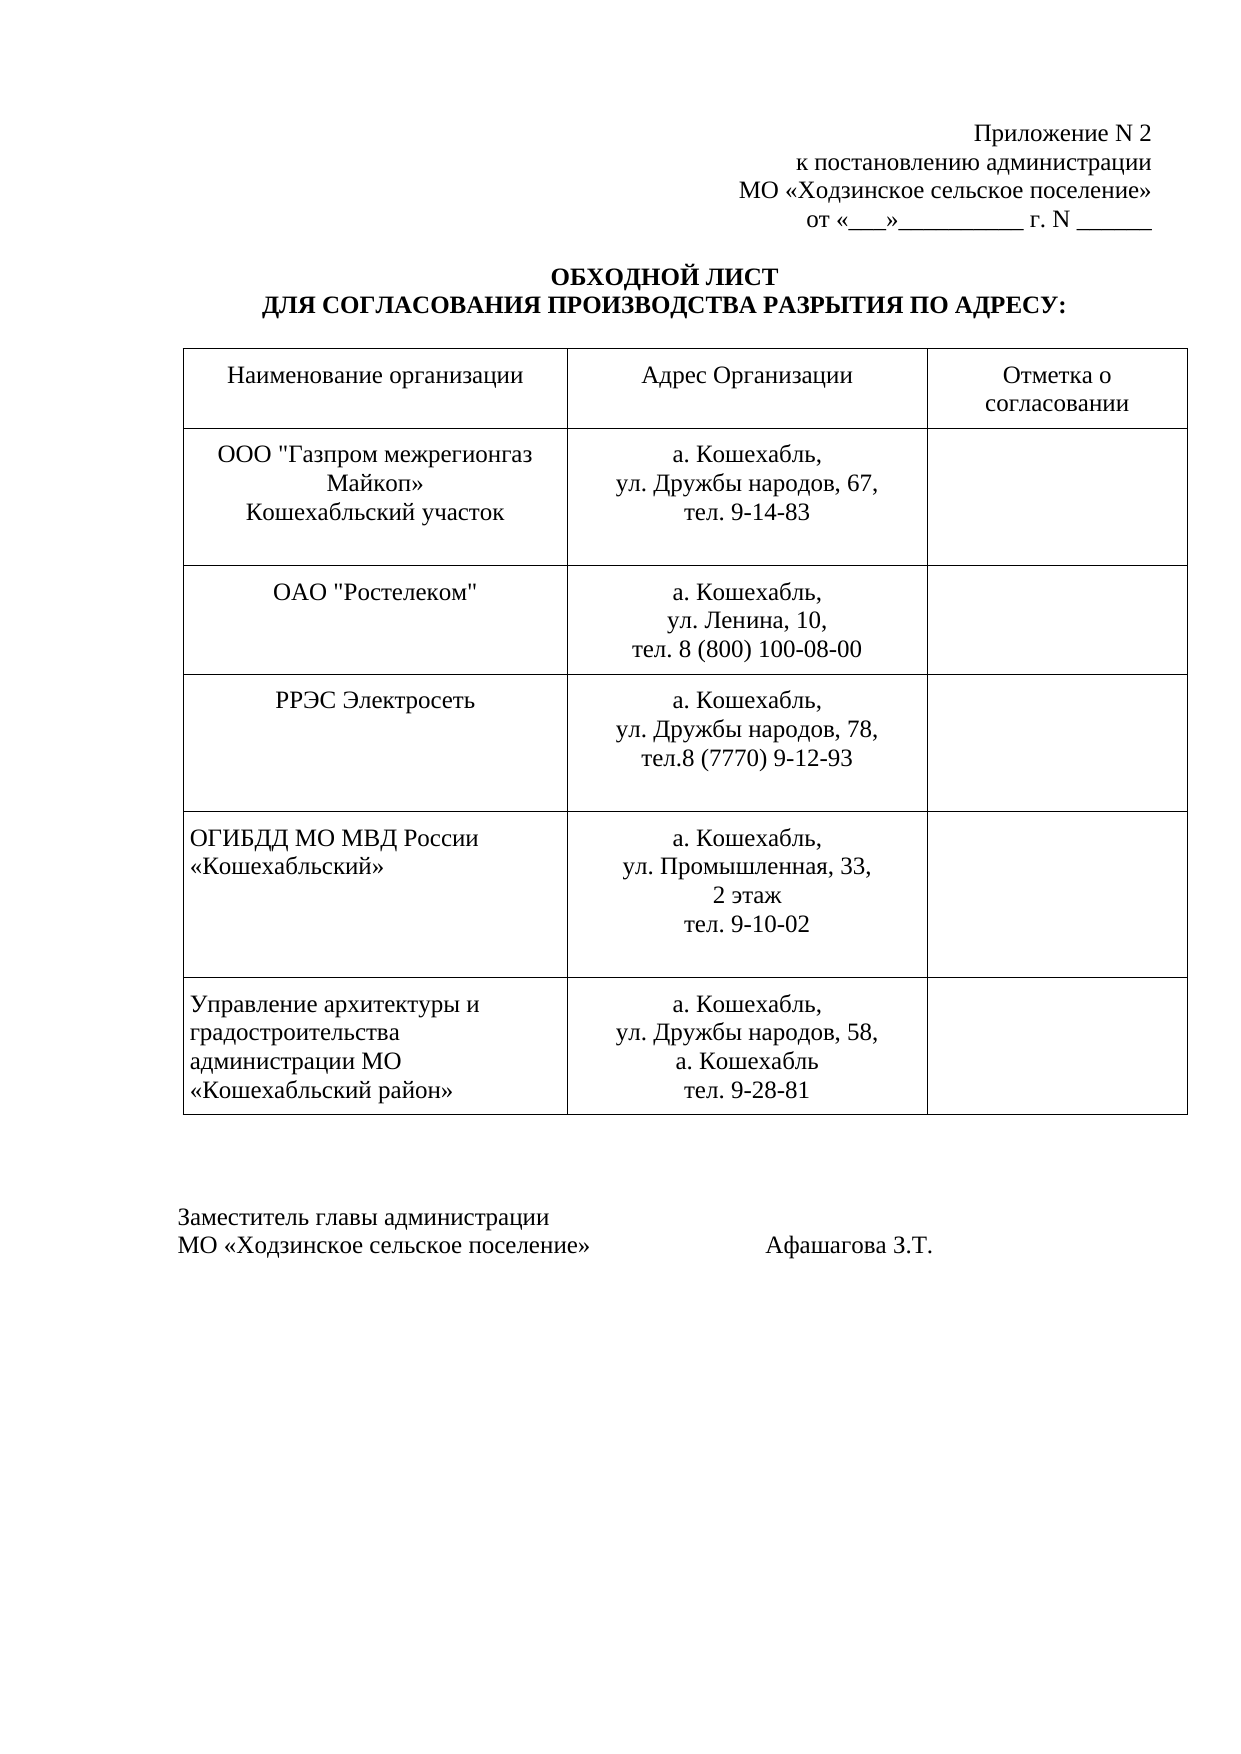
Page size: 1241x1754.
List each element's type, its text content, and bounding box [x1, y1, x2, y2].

table_header Адрес Организации [568, 349, 927, 428]
table_cell а. Кошехабль, ул. Дружбы народов, 78, тел.8 (7770) 9-12-93 [568, 675, 927, 811]
table_cell [928, 978, 1187, 1114]
text МО «Ходзинское сельское поселение» Афашагова З.Т. [177, 1230, 1152, 1259]
table_header Наименование организации [184, 349, 567, 428]
table_cell а. Кошехабль, ул. Ленина, 10, тел. 8 (800) 100-08-00 [568, 566, 927, 674]
table_cell [928, 566, 1187, 674]
text к постановлению администрации [177, 147, 1152, 176]
text от «___»__________ г. N ______ [177, 204, 1152, 233]
table_cell [928, 812, 1187, 977]
table_cell ОАО "Ростелеком" [184, 566, 567, 674]
text Приложение N 2 [177, 118, 1152, 147]
table_cell Управление архитектуры и градостроительства администрации МО «Кошехабльский район» [184, 978, 567, 1114]
table_cell ООО "Газпром межрегионгаз Майкоп» Кошехабльский участок [184, 429, 567, 565]
table_cell [928, 675, 1187, 811]
text МО «Ходзинское сельское поселение» [177, 176, 1152, 204]
table_cell РРЭС Электросеть [184, 675, 567, 811]
table_cell а. Кошехабль, ул. Промышленная, 33, 2 этаж тел. 9-10-02 [568, 812, 927, 977]
table_cell [928, 429, 1187, 565]
table_cell а. Кошехабль, ул. Дружбы народов, 58, а. Кошехабль тел. 9-28-81 [568, 978, 927, 1114]
table_cell ОГИБДД МО МВД России «Кошехабльский» [184, 812, 567, 977]
text Заместитель главы администрации [177, 1202, 1152, 1230]
text ДЛЯ СОГЛАСОВАНИЯ ПРОИЗВОДСТВА РАЗРЫТИЯ ПО АДРЕСУ: [177, 291, 1152, 319]
text ОБХОДНОЙ ЛИСТ [177, 262, 1152, 291]
table_header Отметка о согласовании [928, 349, 1187, 428]
table_cell а. Кошехабль, ул. Дружбы народов, 67, тел. 9-14-83 [568, 429, 927, 565]
